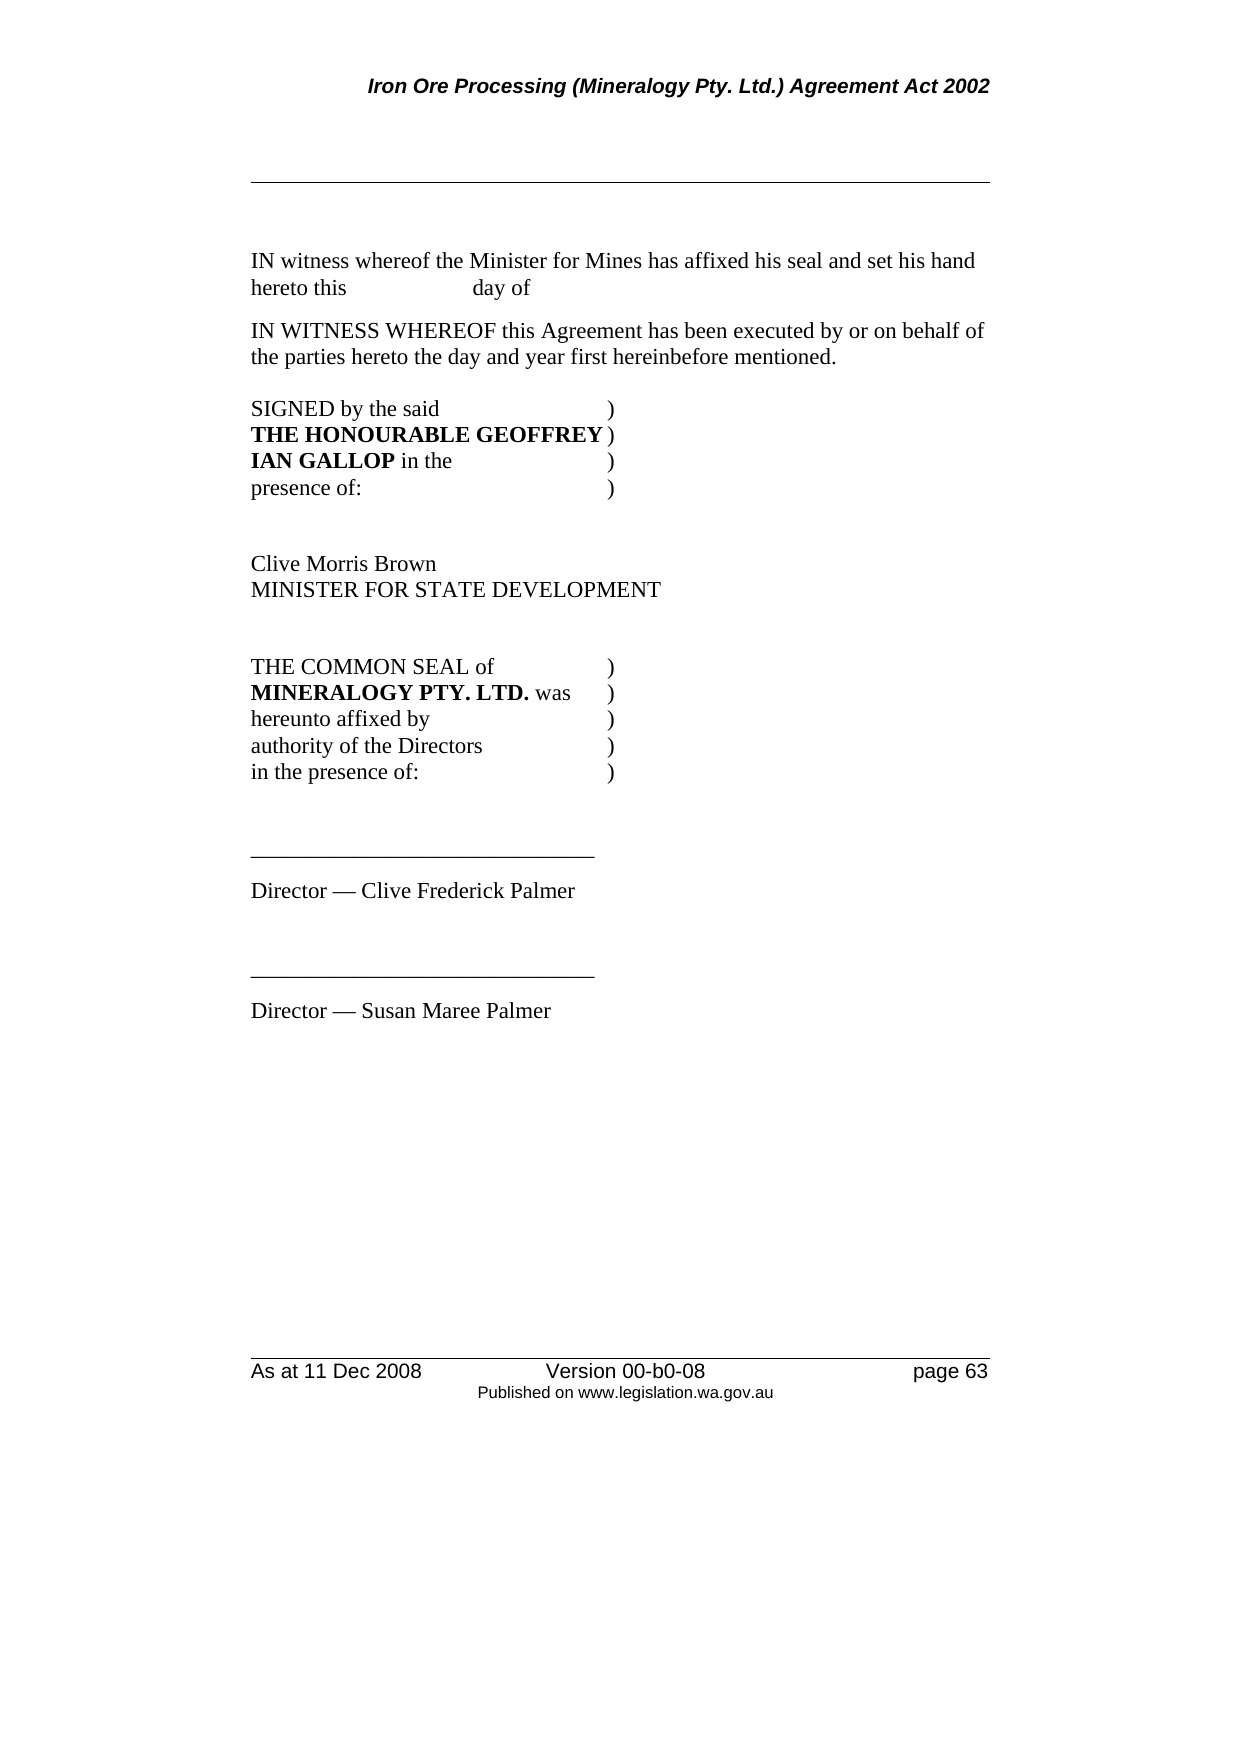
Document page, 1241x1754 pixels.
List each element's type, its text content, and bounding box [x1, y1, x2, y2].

text ______________________________ [251, 954, 990, 980]
text IAN GALLOP in the ) [251, 447, 990, 474]
text authority of the Directors ) [251, 732, 990, 758]
text MINERALOGY PTY. LTD. was ) [251, 679, 990, 705]
text hereunto affixed by ) [251, 705, 990, 732]
text MINISTER FOR STATE DEVELOPMENT [251, 576, 990, 603]
text Director — Susan Maree Palmer [251, 997, 990, 1023]
text SIGNED by the said ) [251, 394, 990, 421]
text IN witness whereof the Minister for Mines has affixed his seal and set his hand hereto this day of [251, 247, 990, 300]
text Clive Morris Brown [251, 550, 990, 576]
text Director — Clive Frederick Palmer [251, 877, 990, 904]
text in the presence of: ) [251, 758, 990, 784]
text THE HONOURABLE GEOFFREY ) [251, 421, 990, 447]
text ______________________________ [251, 834, 990, 861]
text IN WITNESS WHEREOF this Agreement has been executed by or on behalf of the parties hereto the day and year first hereinbefore mentioned. [251, 317, 990, 369]
text presence of: ) [251, 474, 990, 500]
text THE COMMON SEAL of ) [251, 653, 990, 679]
